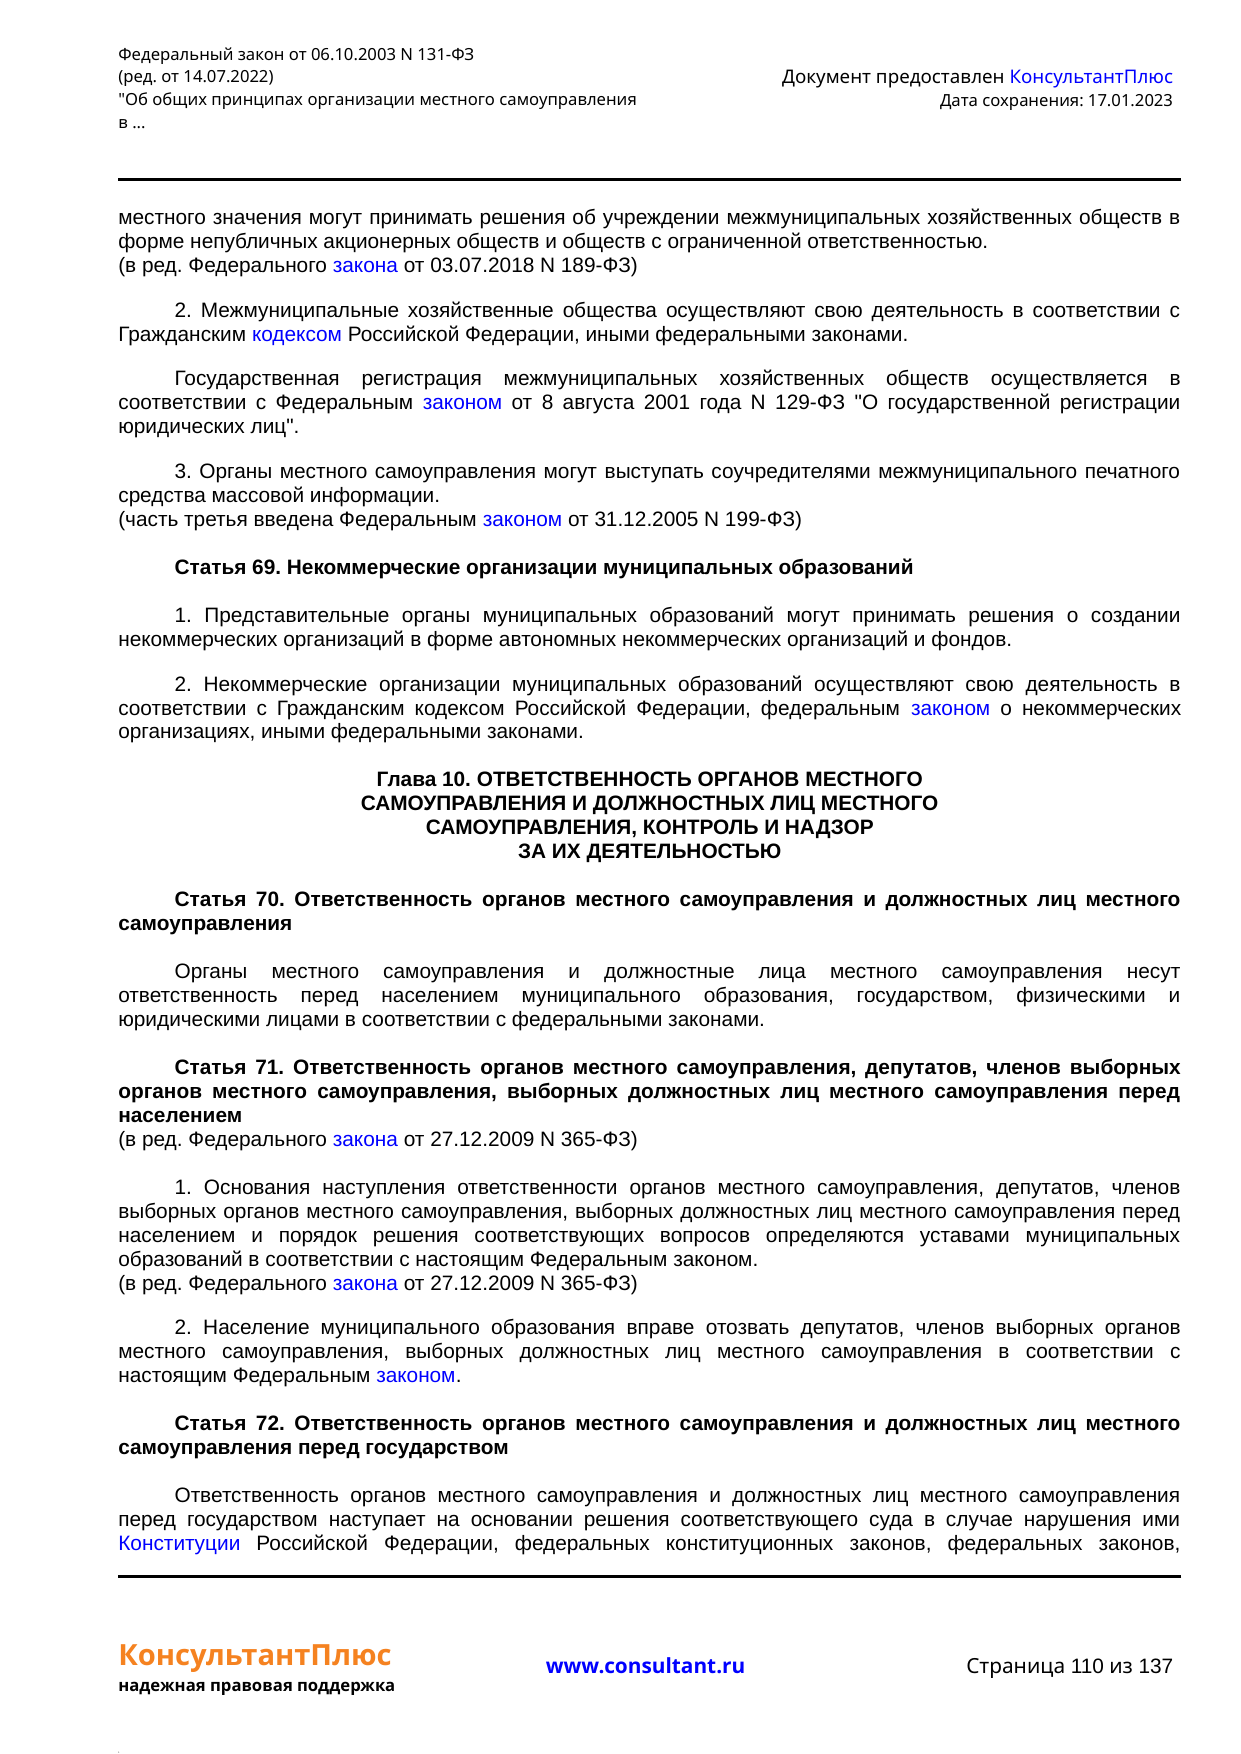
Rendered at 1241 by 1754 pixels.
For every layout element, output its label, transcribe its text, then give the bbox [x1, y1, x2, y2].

text 2. Некоммерческие организации муниципальных образований осуществляют свою деятельность в соответствии с Гражданским кодексом Российской Федерации, федеральным законом о некоммерческих организациях, иными федеральными законами. [118, 671, 1181, 743]
text (в ред. Федерального закона от 27.12.2009 N 365-ФЗ) [118, 1127, 1181, 1151]
text Органы местного самоуправления и должностные лица местного самоуправления несут ответственность перед населением муниципального образования, государством, физическими и юридическими лицами в соответствии с федеральными законами. [118, 959, 1181, 1031]
title ЗА ИХ ДЕЯТЕЛЬНОСТЬЮ [118, 839, 1181, 863]
title Глава 10. ОТВЕТСТВЕННОСТЬ ОРГАНОВ МЕСТНОГО [118, 767, 1181, 791]
text 3. Органы местного самоуправления могут выступать соучредителями межмуниципального печатного средства массовой информации. [118, 459, 1181, 507]
text 1. Основания наступления ответственности органов местного самоуправления, депутатов, членов выборных органов местного самоуправления, выборных должностных лиц местного самоуправления перед населением и порядок решения соответствующих вопросов определяются уставами муниципальных образований в соответствии с настоящим Федеральным законом. [118, 1174, 1181, 1270]
text 1. Представительные органы муниципальных образований могут принимать решения о создании некоммерческих организаций в форме автономных некоммерческих организаций и фондов. [118, 603, 1181, 651]
text Государственная регистрация межмуниципальных хозяйственных обществ осуществляется в соответствии с Федеральным законом от 8 августа 2001 года N 129-ФЗ "О государственной регистрации юридических лиц". [118, 366, 1181, 438]
title Статья 69. Некоммерческие организации муниципальных образований [118, 555, 1181, 579]
text 2. Межмуниципальные хозяйственные общества осуществляют свою деятельность в соответствии с Гражданским кодексом Российской Федерации, иными федеральными законами. [118, 297, 1181, 345]
title САМОУПРАВЛЕНИЯ, КОНТРОЛЬ И НАДЗОР [118, 815, 1181, 839]
title Статья 70. Ответственность органов местного самоуправления и должностных лиц местного самоуправления [118, 887, 1181, 935]
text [118, 205, 1181, 253]
title Статья 72. Ответственность органов местного самоуправления и должностных лиц местного самоуправления перед государством [118, 1411, 1181, 1459]
text (часть третья введена Федеральным законом от 31.12.2005 N 199-ФЗ) [118, 507, 1181, 531]
text 2. Население муниципального образования вправе отозвать депутатов, членов выборных органов местного самоуправления, выборных должностных лиц местного самоуправления в соответствии с настоящим Федеральным законом. [118, 1315, 1181, 1387]
text (в ред. Федерального закона от 27.12.2009 N 365-ФЗ) [118, 1270, 1181, 1294]
title САМОУПРАВЛЕНИЯ И ДОЛЖНОСТНЫХ ЛИЦ МЕСТНОГО [118, 791, 1181, 815]
title Статья 71. Ответственность органов местного самоуправления, депутатов, членов выборных органов местного самоуправления, выборных должностных лиц местного самоуправления перед населением [118, 1055, 1181, 1127]
text (в ред. Федерального закона от 03.07.2018 N 189-ФЗ) [118, 253, 1181, 277]
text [118, 1483, 1181, 1555]
